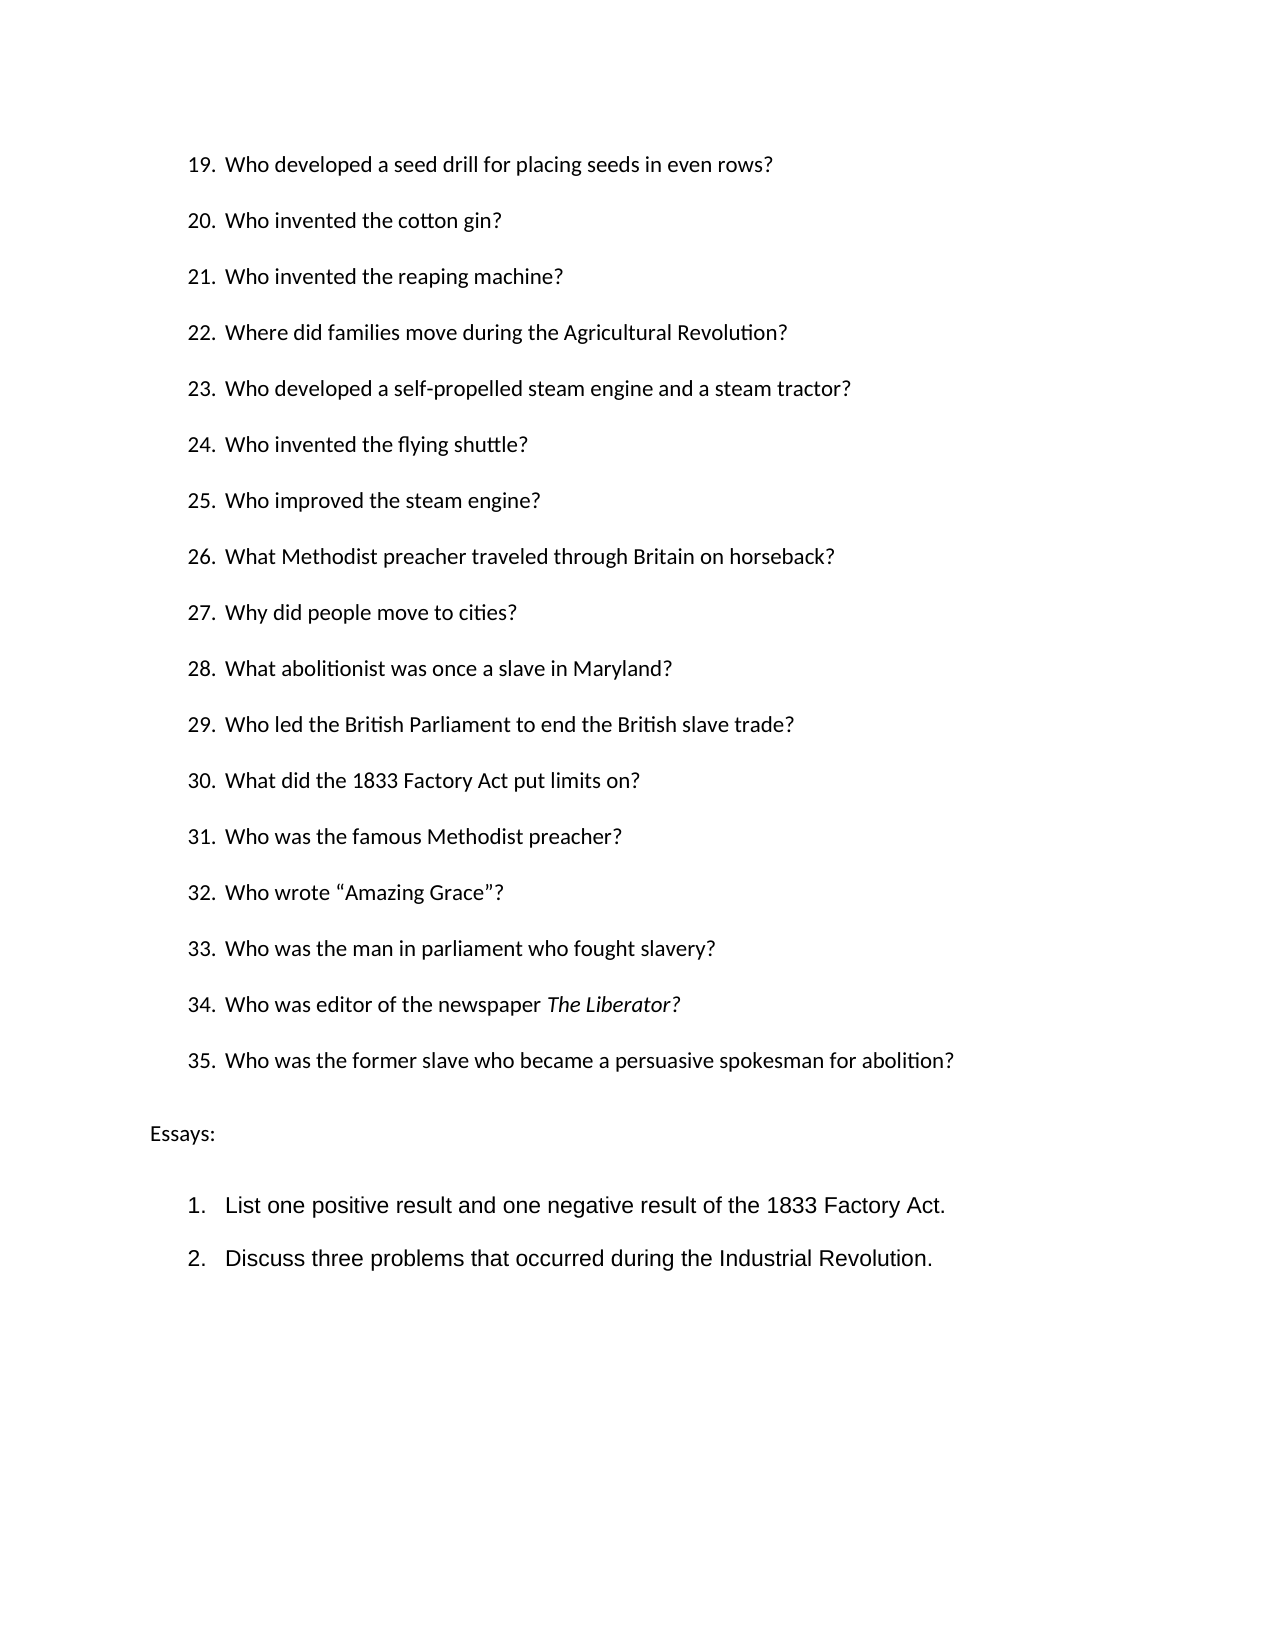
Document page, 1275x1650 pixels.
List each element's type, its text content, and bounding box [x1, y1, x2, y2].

list What did the 1833 Factory Act put limits on? [187, 766, 1125, 794]
list Who led the British Parliament to end the British slave trade? [187, 710, 1125, 738]
list Who invented the cotton gin? [187, 206, 1125, 234]
list Who was the man in parliament who fought slavery? [187, 934, 1125, 963]
list Who developed a self-propelled steam engine and a steam tractor? [187, 374, 1125, 402]
list Who was editor of the newspaper The Liberator? [187, 991, 1125, 1019]
list Why did people move to cities? [187, 598, 1125, 626]
list List one positive result and one negative result of the 1833 Factory Act. [187, 1192, 1125, 1218]
list Where did families move during the Agricultural Revolution? [187, 318, 1125, 346]
list What Methodist preacher traveled through Britain on horseback? [187, 542, 1125, 570]
list Who developed a seed drill for placing seeds in even rows? [187, 150, 1125, 178]
list Discuss three problems that occurred during the Industrial Revolution. [187, 1245, 1125, 1271]
list Who was the famous Methodist preacher? [187, 822, 1125, 851]
list Who was the former slave who became a persuasive spokesman for abolition? [187, 1047, 1125, 1075]
list Who improved the steam engine? [187, 486, 1125, 514]
list Who invented the reaping machine? [187, 262, 1125, 290]
list What abolitionist was once a slave in Maryland? [187, 654, 1125, 682]
list Who wrote “Amazing Grace”? [187, 878, 1125, 907]
text Essays: [150, 1119, 1125, 1147]
list Who invented the flying shuttle? [187, 430, 1125, 458]
